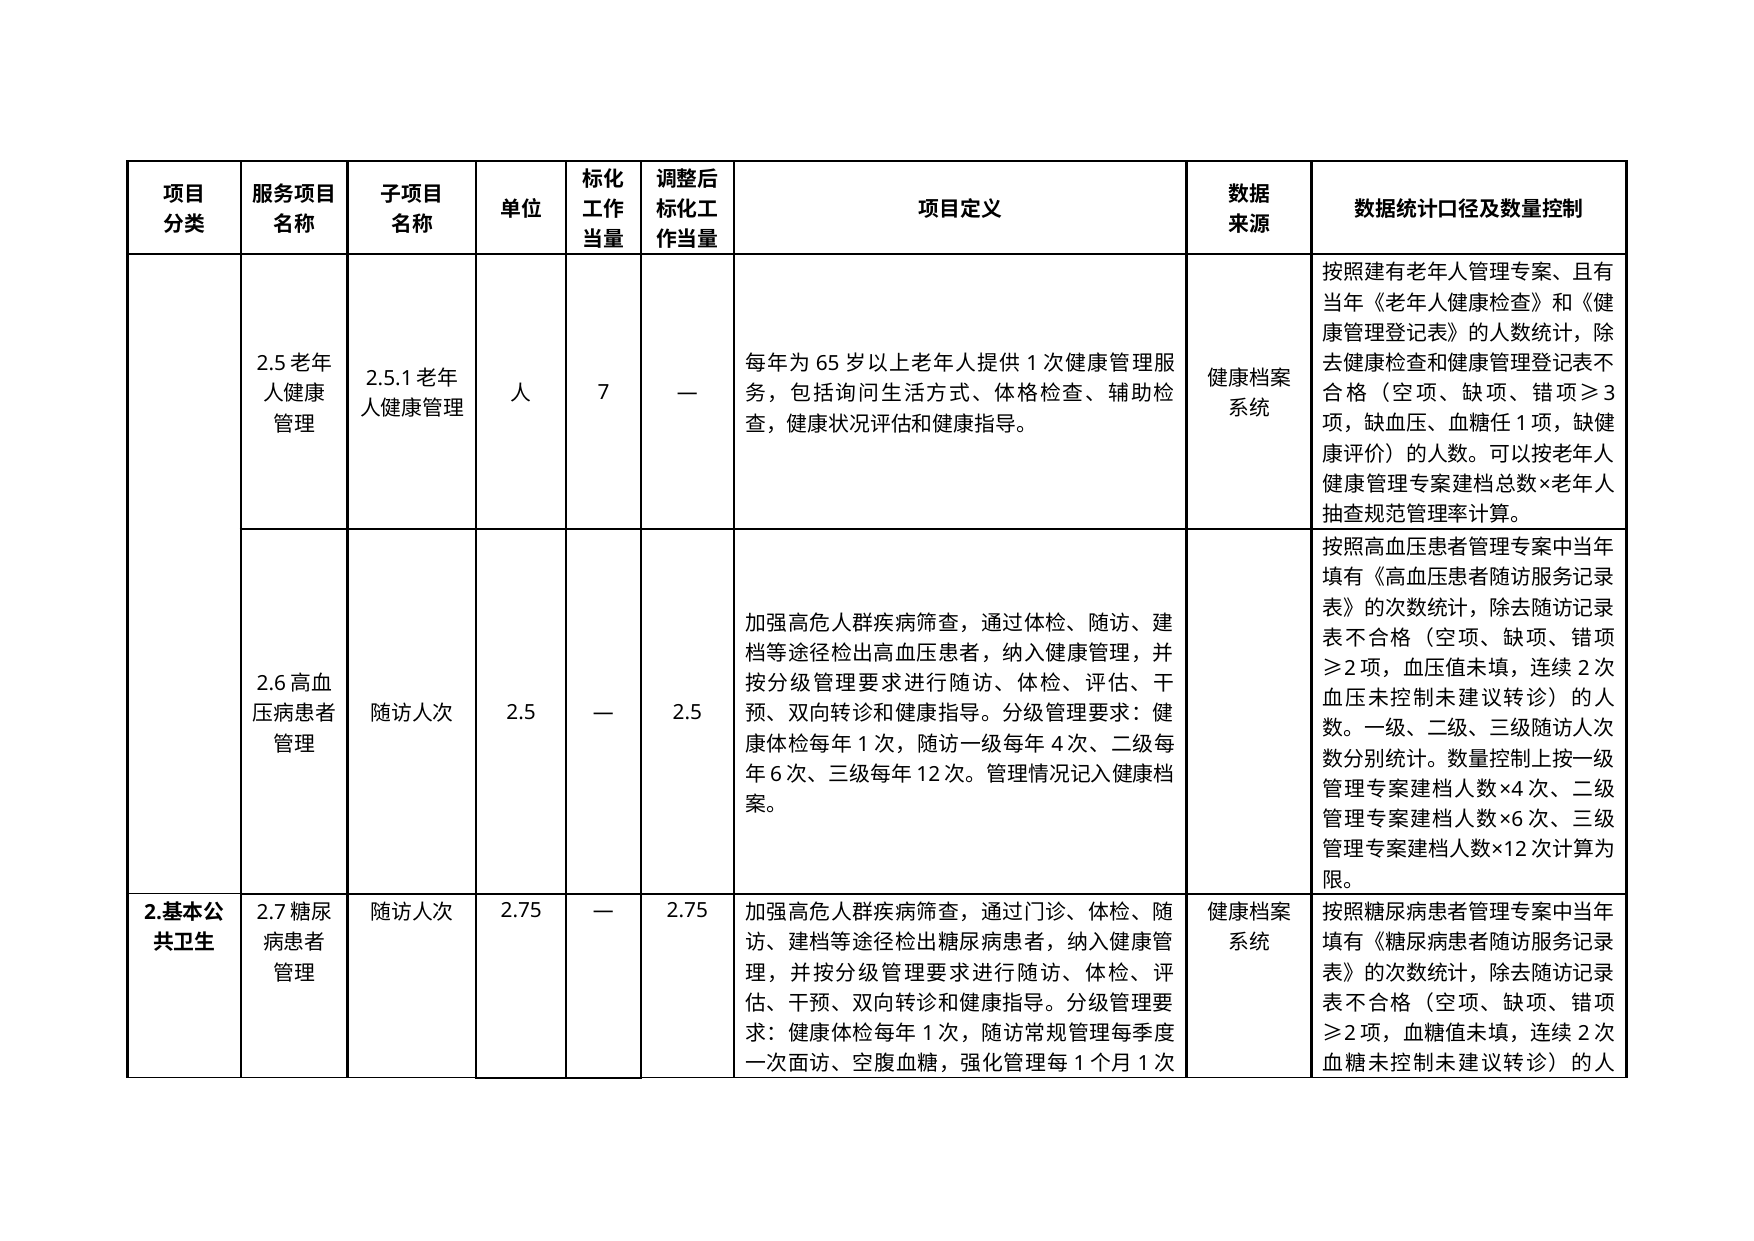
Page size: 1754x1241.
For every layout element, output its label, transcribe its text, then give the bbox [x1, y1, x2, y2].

table_cell 2.5 [642, 530, 733, 893]
table_cell 加强高危人群疾病筛查，通过体检、随访、建档等途径检出高血压患者，纳入健康管理，并按分级管理要求进行随访、体检、评估、干预、双向转诊和健康指导。分级管理要求：健康体检每年1次，随访一级每年4次、二级每年6次、三级每年12次。管理情况记入健康档案。 [735, 530, 1185, 893]
table_cell 2.5 [477, 530, 565, 893]
table_cell 健康档案系统 [1188, 255, 1310, 528]
table_header 单位 [477, 162, 565, 253]
table_cell 2.基本公共卫生 [129, 894, 240, 1077]
table_header 数据统计口径及数量控制 [1313, 162, 1625, 253]
table_header 数据 来源 [1188, 162, 1310, 253]
table_cell 2.7糖尿病患者 管理 [242, 895, 346, 1077]
table_cell 健康档案系统 [1188, 895, 1310, 1077]
table_cell 随访人次 [349, 895, 475, 1077]
table_cell — [642, 255, 733, 528]
table_cell 2.5.1老年人健康管理 [349, 255, 475, 528]
table_cell 2.75 [477, 895, 565, 1077]
table_cell 2.75 [642, 895, 733, 1077]
table_cell [1188, 530, 1310, 893]
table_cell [735, 895, 1185, 1077]
table_cell 7 [567, 255, 640, 528]
table_header 项目 分类 [129, 162, 240, 253]
table_header 子项目 名称 [349, 162, 475, 253]
table_cell 2.5老年人健康 管理 [242, 255, 346, 528]
table_cell 随访人次 [349, 530, 475, 893]
table_cell 人 [477, 255, 565, 528]
table_cell 2.6高血压病患者管理 [242, 530, 346, 893]
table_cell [1313, 895, 1625, 1077]
table_header 调整后标化工作当量 [642, 162, 733, 253]
table_cell — [567, 530, 640, 893]
table_header 标化工作当量 [567, 162, 640, 253]
table_cell 按照高血压患者管理专案中当年填有《高血压患者随访服务记录表》的次数统计，除去随访记录表不合格（空项、缺项、错项≥2项，血压值未填，连续2次血压未控制未建议转诊）的人数。一级、二级、三级随访人次数分别统计。数量控制上按一级管理专案建档人数×4次、二级管理专案建档人数×6次、三级管理专案建档人数×12次计算为限。 [1313, 530, 1625, 893]
table_cell 每年为65岁以上老年人提供1次健康管理服务，包括询问生活方式、体格检查、辅助检查，健康状况评估和健康指导。 [735, 255, 1185, 528]
table_cell 按照建有老年人管理专案、且有当年《老年人健康检查》和《健康管理登记表》的人数统计，除去健康检查和健康管理登记表不合格（空项、缺项、错项≥3项，缺血压、血糖任1项，缺健康评价）的人数。可以按老年人健康管理专案建档总数×老年人抽查规范管理率计算。 [1313, 255, 1625, 528]
table_header 项目定义 [735, 162, 1185, 253]
table_cell — [567, 895, 640, 1077]
table_header 服务项目名称 [242, 162, 346, 253]
